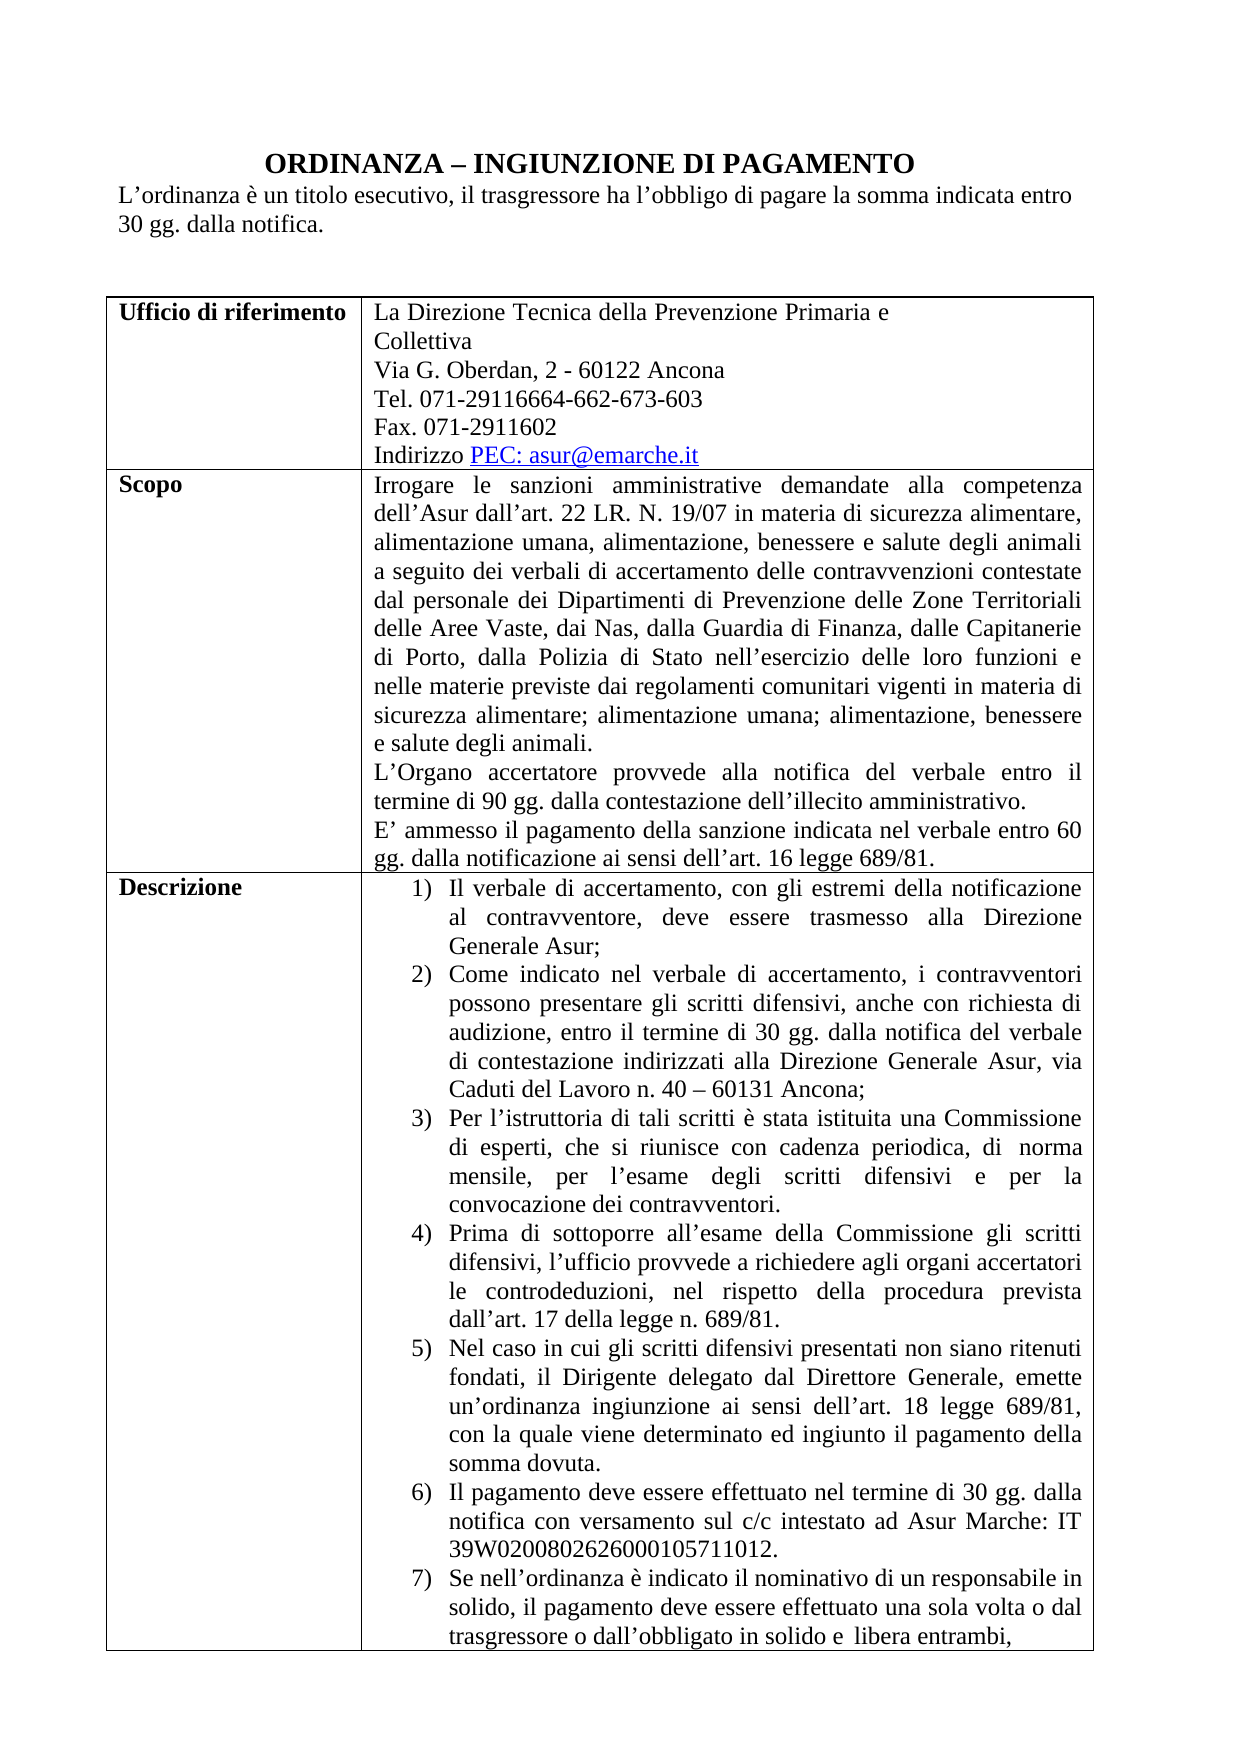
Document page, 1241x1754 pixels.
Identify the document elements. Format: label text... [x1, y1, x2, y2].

table_cell Il verbale di accertamento, con gli estremi della notificazione al contravventore, deve essere trasmesso alla Direzione Generale Asur; Come indicato nel verbale di accertamento, i contravventori possono presentare gli scritti difensivi, anche con richiesta di audizione, entro il termine di 30 gg. dalla notifica del verbale di contestazione indirizzati alla Direzione Generale Asur, via Caduti del Lavoro n. 40 – 60131 Ancona; Per l’istruttoria di tali scritti è stata istituita una Commissione di esperti, che si riunisce con cadenza periodica, di norma mensile, per l’esame degli scritti difensivi e per la convocazione dei contravventori. Prima di sottoporre all’esame della Commissione gli scritti difensivi, l’ufficio provvede a richiedere agli organi accertatori le controdeduzioni, nel rispetto della procedura prevista dall’art. 17 della legge n. 689/81. Nel caso in cui gli scritti difensivi presentati non siano ritenuti fondati, il Dirigente delegato dal Direttore Generale, emette un’ordinanza ingiunzione ai sensi dell’art. 18 legge 689/81, con la quale viene determinato ed ingiunto il pagamento della somma dovuta. Il pagamento deve essere effettuato nel termine di 30 gg. dalla notifica con versamento sul c/c intestato ad Asur Marche: IT 39W0200802626000105711012. Se nell’ordinanza è indicato il nominativo di un responsabile in solido, il pagamento deve essere effettuato una sola volta o dal trasgressore o dall’obbligato in solido e libera entrambi, [362, 873, 1093, 1649]
table_header Ufficio di riferimento [107, 298, 361, 469]
table_cell Scopo [107, 470, 361, 872]
text ORDINANZA – INGIUNZIONE DI PAGAMENTO [262, 147, 918, 181]
table_cell Descrizione [107, 873, 361, 1649]
text L’ordinanza è un titolo esecutivo, il trasgressore ha l’obbligo di pagare la somma indicata entro 30 gg. dalla notifica. [118, 181, 1096, 238]
table_header La Direzione Tecnica della Prevenzione Primaria e Collettiva Via G. Oberdan, 2 - 60122 Ancona Tel. 071-29116664-662-673-603 Fax. 071-2911602 Indirizzo PEC: asur@emarche.it [362, 298, 1093, 469]
table_cell Irrogare le sanzioni amministrative demandate alla competenza dell’Asur dall’art. 22 LR. N. 19/07 in materia di sicurezza alimentare, alimentazione umana, alimentazione, benessere e salute degli animali a seguito dei verbali di accertamento delle contravvenzioni contestate dal personale dei Dipartimenti di Prevenzione delle Zone Territoriali delle Aree Vaste, dai Nas, dalla Guardia di Finanza, dalle Capitanerie di Porto, dalla Polizia di Stato nell’esercizio delle loro funzioni e nelle materie previste dai regolamenti comunitari vigenti in materia di sicurezza alimentare; alimentazione umana; alimentazione, benessere e salute degli animali. L’Organo accertatore provvede alla notifica del verbale entro il termine di 90 gg. dalla contestazione dell’illecito amministrativo. E’ ammesso il pagamento della sanzione indicata nel verbale entro 60 gg. dalla notificazione ai sensi dell’art. 16 legge 689/81. [362, 470, 1093, 872]
